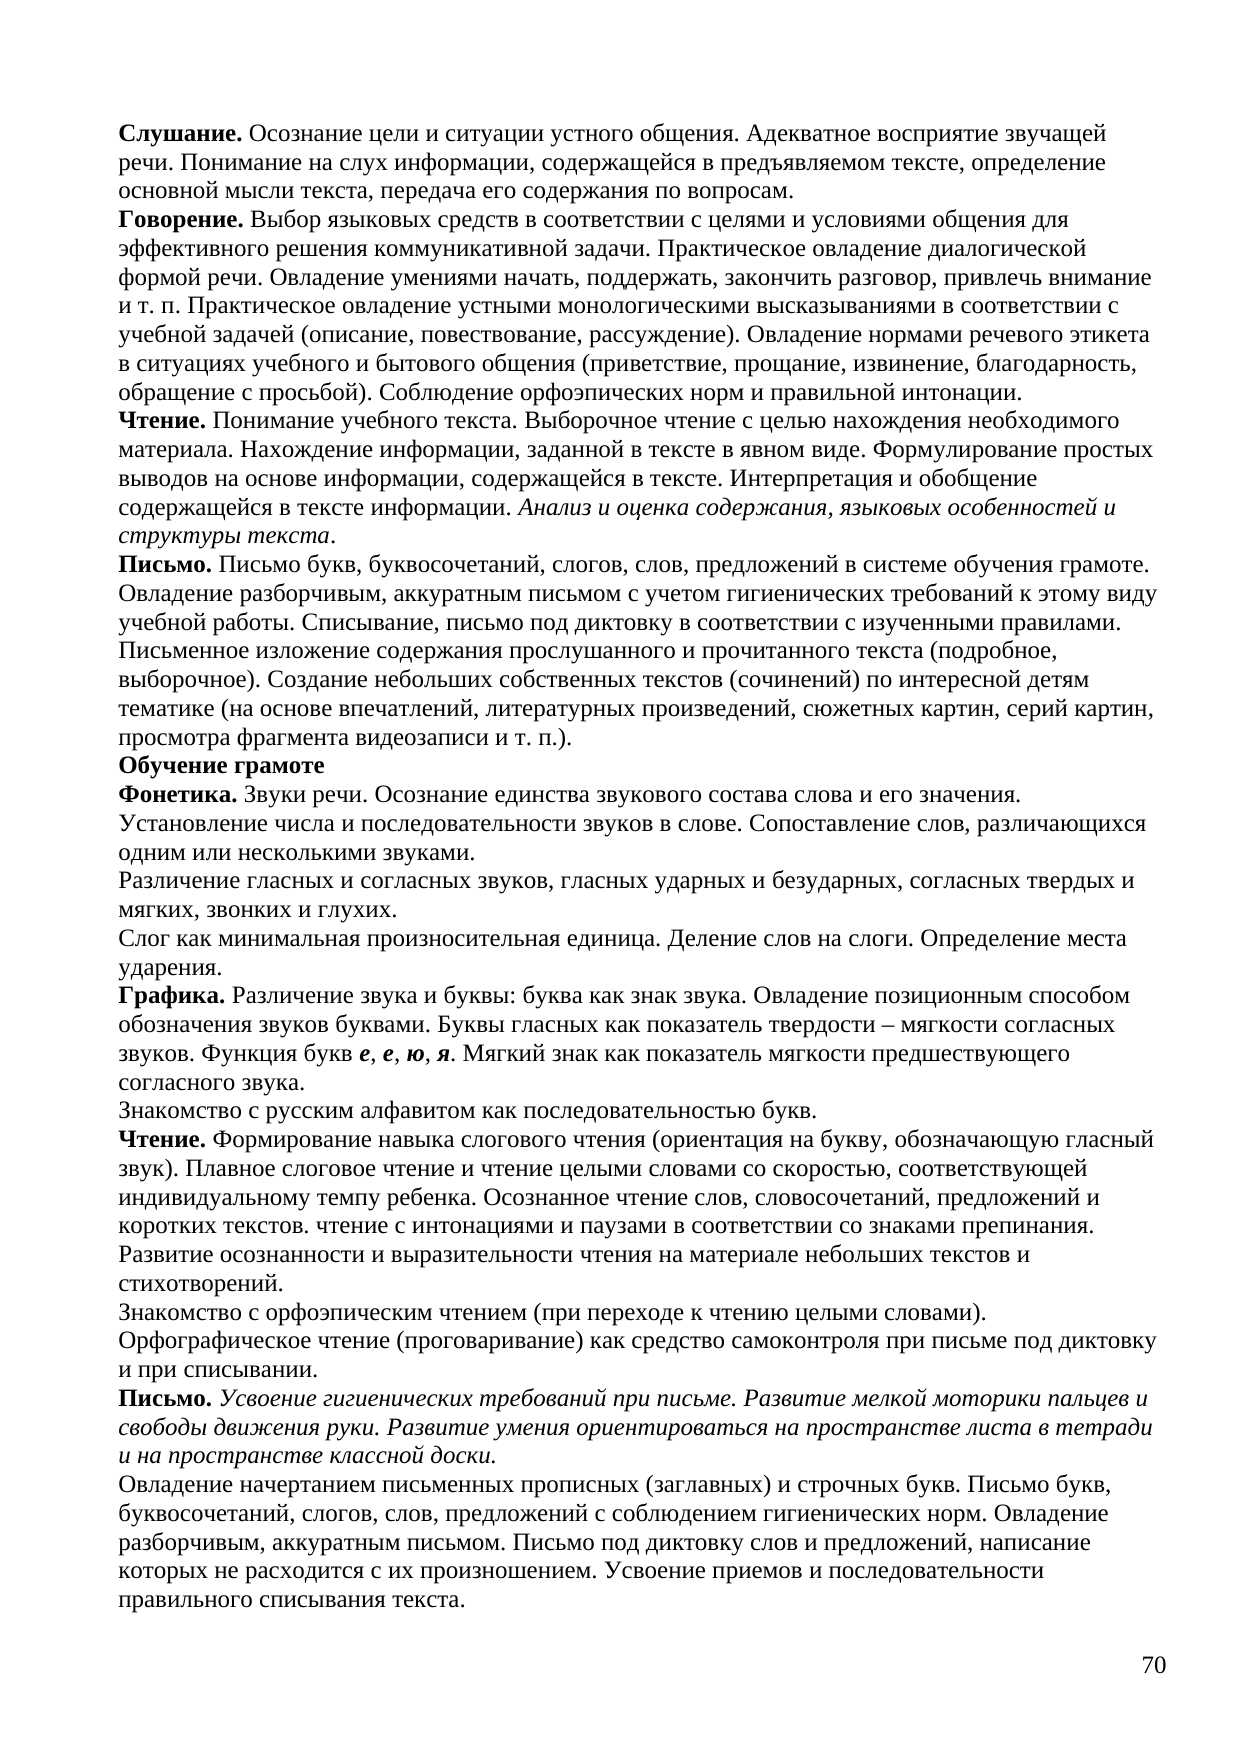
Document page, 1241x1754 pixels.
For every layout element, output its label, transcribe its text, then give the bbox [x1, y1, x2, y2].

text Письмо. Письмо букв, буквосочетаний, слогов, слов, предложений в системе обучения грамоте. Овладение разборчивым, аккуратным письмом с учетом гигиенических требований к этому виду учебной работы. Списывание, письмо под диктовку в соответствии с изученными правилами. Письменное изложение содержания прослушанного и прочитанного текста (подробное, выборочное). Создание небольших собственных текстов (сочинений) по интересной детям тематике (на основе впечатлений, литературных произведений, сюжетных картин, серий картин, просмотра фрагмента видеозаписи и т. п.). [118, 549, 1167, 751]
text Чтение. Понимание учебного текста. Выборочное чтение с целью нахождения необходимого материала. Нахождение информации, заданной в тексте в явном виде. Формулирование простых выводов на основе информации, содержащейся в тексте. Интерпретация и обобщение содержащейся в тексте информации. Анализ и оценка содержания, языковых особенностей и структуры текста. [118, 406, 1167, 549]
text Графика. Различение звука и буквы: буква как знак звука. Овладение позиционным способом обозначения звуков буквами. Буквы гласных как показатель твердости – мягкости согласных звуков. Функция букв е, е, ю, я. Мягкий знак как показатель мягкости предшествующего согласного звука. [118, 981, 1167, 1096]
text Овладение начертанием письменных прописных (заглавных) и строчных букв. Письмо букв, буквосочетаний, слогов, слов, предложений с соблюдением гигиенических норм. Овладение разборчивым, аккуратным письмом. Письмо под диктовку слов и предложений, написание которых не расходится с их произношением. Усвоение приемов и последовательности правильного списывания текста. [118, 1469, 1167, 1613]
text Знакомство с русским алфавитом как последовательностью букв. [118, 1096, 1167, 1124]
text Слог как минимальная произносительная единица. Деление слов на слоги. Определение места ударения. [118, 923, 1167, 981]
text Фонетика. Звуки речи. Осознание единства звукового состава слова и его значения. Установление числа и последовательности звуков в слове. Сопоставление слов, различающихся одним или несколькими звуками. [118, 779, 1167, 866]
text Письмо. Усвоение гигиенических требований при письме. Развитие мелкой моторики пальцев и свободы движения руки. Развитие умения ориентироваться на пространстве листа в тетради и на пространстве классной доски. [118, 1383, 1167, 1469]
text Различение гласных и согласных звуков, гласных ударных и безударных, согласных твердых и мягких, звонких и глухих. [118, 866, 1167, 923]
text Обучение грамоте [118, 751, 1167, 779]
text Говорение. Выбор языковых средств в соответствии с целями и условиями общения для эффективного решения коммуникативной задачи. Практическое овладение диалогической формой речи. Овладение умениями начать, поддержать, закончить разговор, привлечь внимание и т. п. Практическое овладение устными монологическими высказываниями в соответствии с учебной задачей (описание, повествование, рассуждение). Овладение нормами речевого этикета в ситуациях учебного и бытового общения (приветствие, прощание, извинение, благодарность, обращение с просьбой). Соблюдение орфоэпических норм и правильной интонации. [118, 204, 1167, 406]
text Чтение. Формирование навыка слогового чтения (ориентация на букву, обозначающую гласный звук). Плавное слоговое чтение и чтение целыми словами со скоростью, соответствующей индивидуальному темпу ребенка. Осознанное чтение слов, словосочетаний, предложений и коротких текстов. чтение с интонациями и паузами в соответствии со знаками препинания. Развитие осознанности и выразительности чтения на материале небольших текстов и стихотворений. [118, 1124, 1167, 1297]
text Слушание. Осознание цели и ситуации устного общения. Адекватное восприятие звучащей речи. Понимание на слух информации, содержащейся в предъявляемом тексте, определение основной мысли текста, передача его содержания по вопросам. [118, 118, 1167, 204]
text Знакомство с орфоэпическим чтением (при переходе к чтению целыми словами). Орфографическое чтение (проговаривание) как средство самоконтроля при письме под диктовку и при списывании. [118, 1297, 1167, 1383]
